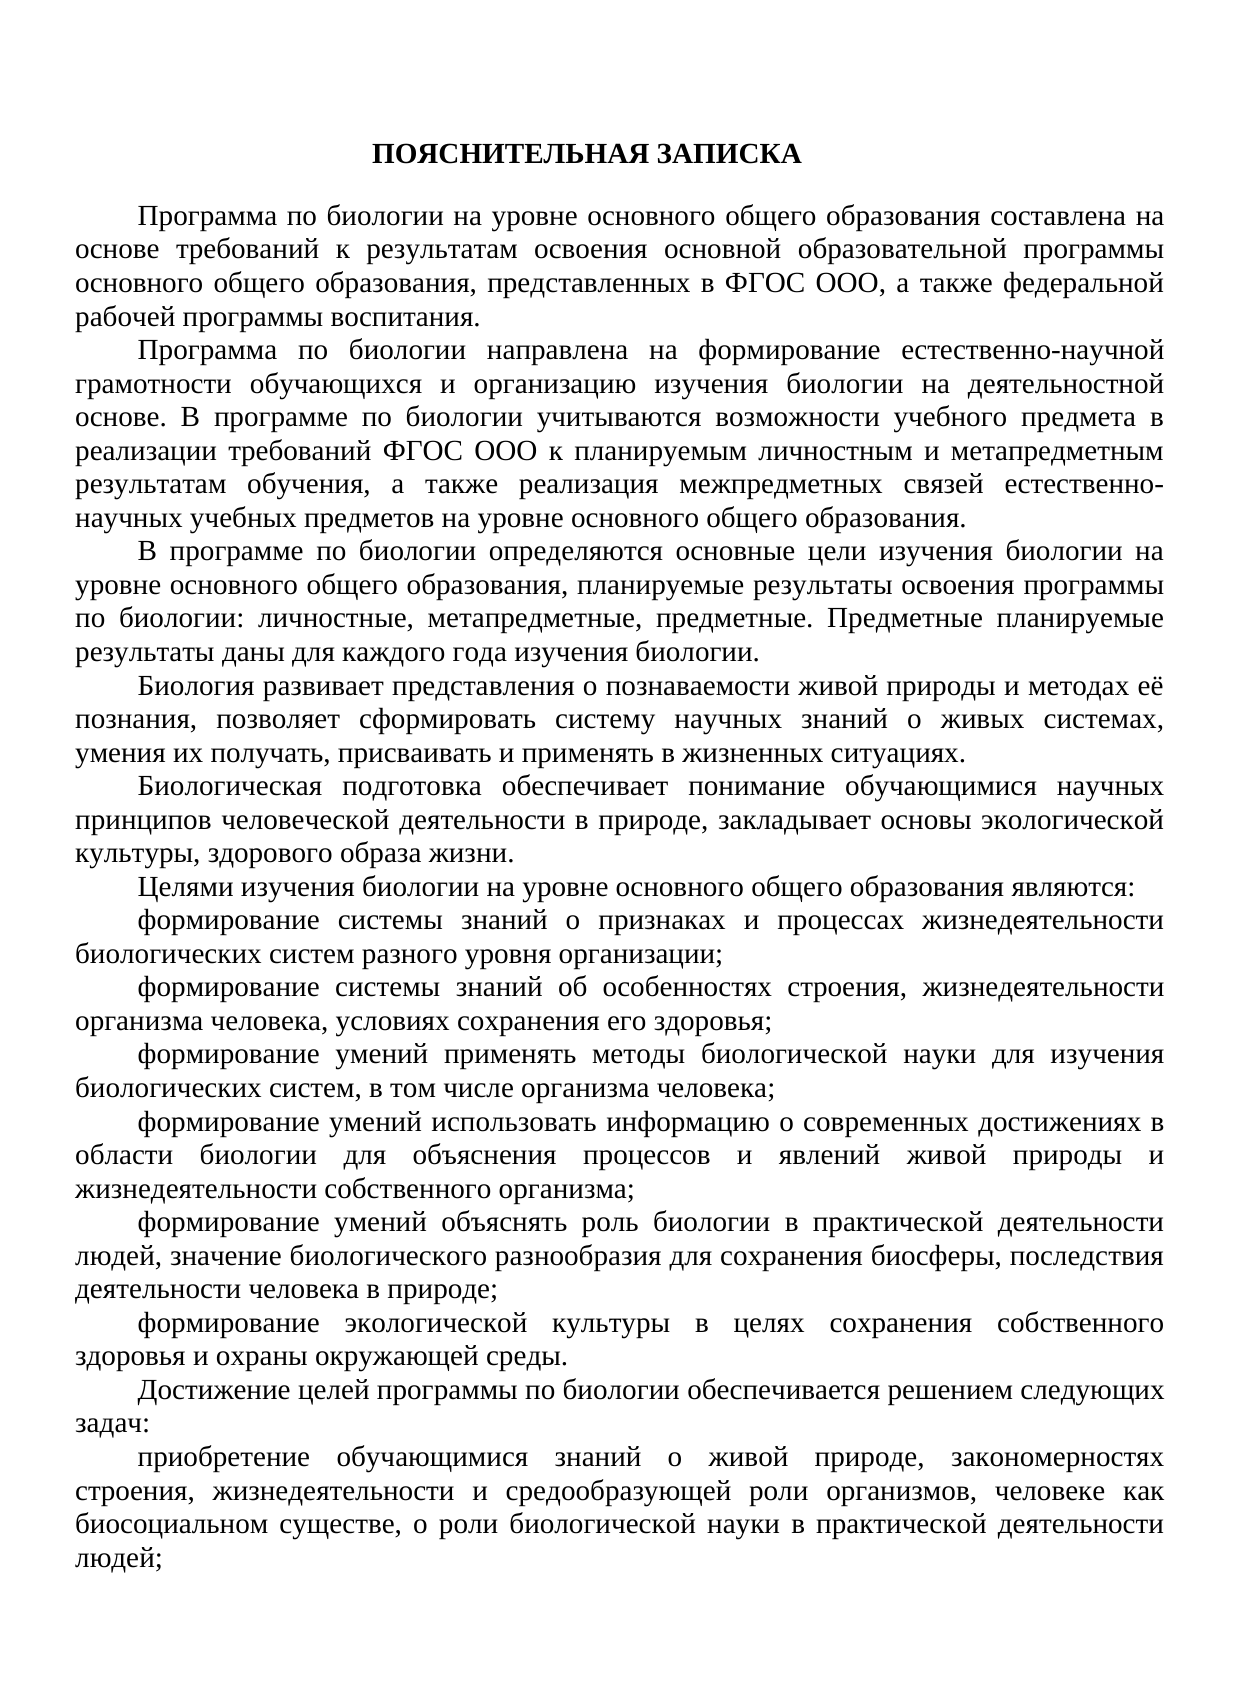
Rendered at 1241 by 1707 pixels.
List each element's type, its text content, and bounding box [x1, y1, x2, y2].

text формирование умений объяснять роль биологии в практической деятельности людей, значение биологического разнообразия для сохранения биосферы, последствия деятельности человека в природе; [75, 1204, 1165, 1305]
text В программе по биологии определяются основные цели изучения биологии на уровне основного общего образования, планируемые результаты освоения программы по биологии: личностные, метапредметные, предметные. Предметные планируемые результаты даны для каждого года изучения биологии. [75, 533, 1165, 668]
text ПОЯСНИТЕЛЬНАЯ ЗАПИСКА [87, 137, 1165, 170]
text Биология развивает представления о познаваемости живой природы и методах её познания, позволяет сформировать систему научных знаний о живых системах, умения их получать, присваивать и применять в жизненных ситуациях. [75, 668, 1165, 768]
text формирование экологической культуры в целях сохранения собственного здоровья и охраны окружающей среды. [75, 1305, 1165, 1372]
text приобретение обучающимися знаний о живой природе, закономерностях строения, жизнедеятельности и средообразующей роли организмов, человеке как биосоциальном существе, о роли биологической науки в практической деятельности людей; [75, 1439, 1165, 1573]
text Программа по биологии направлена на формирование естественно-научной грамотности обучающихся и организацию изучения биологии на деятельностной основе. В программе по биологии учитываются возможности учебного предмета в реализации требований ФГОС ООО к планируемым личностным и метапредметным результатам обучения, а также реализация межпредметных связей естественно-научных учебных предметов на уровне основного общего образования. [75, 332, 1165, 533]
text Целями изучения биологии на уровне основного общего образования являются: [75, 869, 1165, 902]
text формирование системы знаний об особенностях строения, жизнедеятельности организма человека, условиях сохранения его здоровья; [75, 969, 1165, 1037]
text формирование умений использовать информацию о современных достижениях в области биологии для объяснения процессов и явлений живой природы и жизнедеятельности собственного организма; [75, 1104, 1165, 1204]
text Достижение целей программы по биологии обеспечивается решением следующих задач: [75, 1372, 1165, 1439]
text Биологическая подготовка обеспечивает понимание обучающимися научных принципов человеческой деятельности в природе, закладывает основы экологической культуры, здорового образа жизни. [75, 768, 1165, 869]
text формирование умений применять методы биологической науки для изучения биологических систем, в том числе организма человека; [75, 1037, 1165, 1104]
text формирование системы знаний о признаках и процессах жизнедеятельности биологических систем разного уровня организации; [75, 902, 1165, 969]
text Программа по биологии на уровне основного общего образования составлена на основе требований к результатам освоения основной образовательной программы основного общего образования, представленных в ФГОС ООО, а также федеральной рабочей программы воспитания. [75, 198, 1165, 332]
